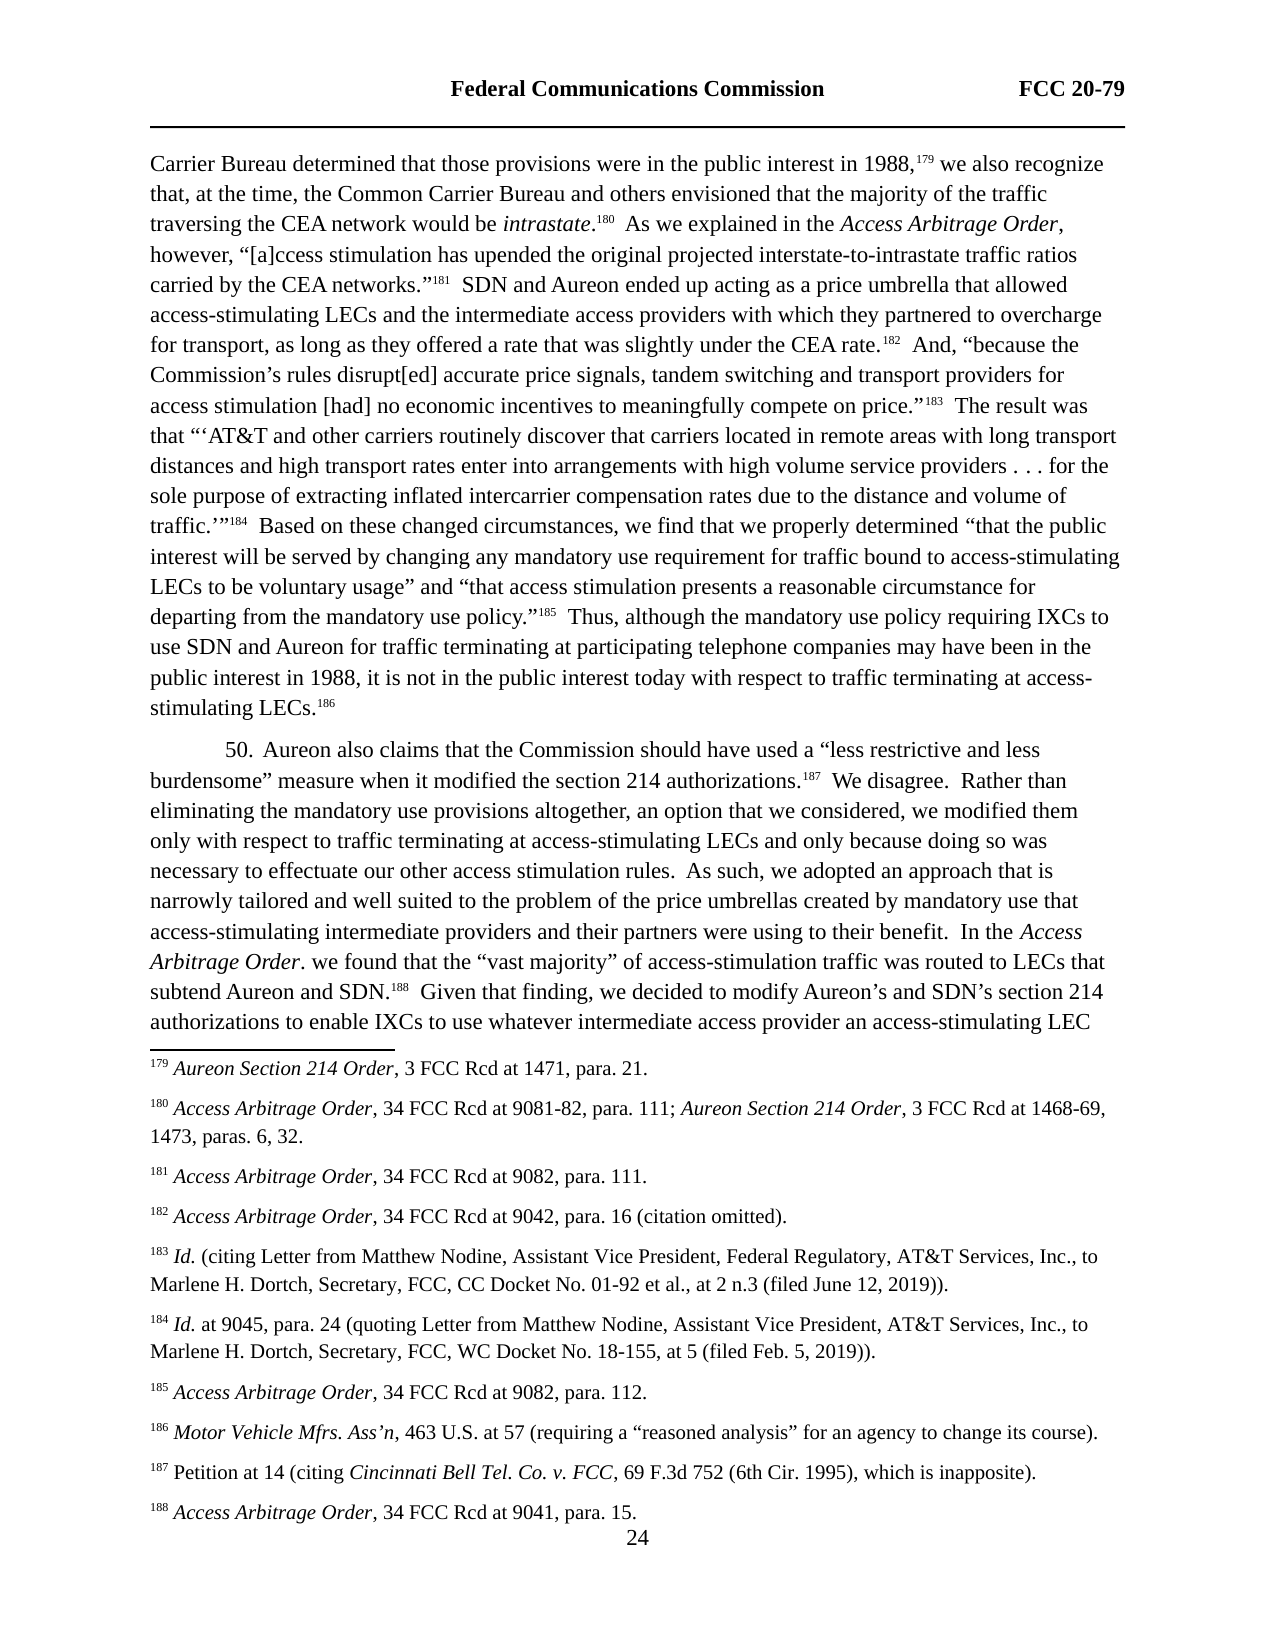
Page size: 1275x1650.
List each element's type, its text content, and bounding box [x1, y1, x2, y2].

text Aureon also claims that the Commission should have used a “less restrictive and less burdensome” measure when it modified the section 214 authorizations. We disagree. Rather than eliminating the mandatory use provisions altogether, an option that we considered, we modified them only with respect to traffic terminating at access-stimulating LECs and only because doing so was necessary to effectuate our other access stimulation rules. As such, we adopted an approach that is narrowly tailored and well suited to the problem of the price umbrellas created by mandatory use that access-stimulating intermediate providers and their partners were using to their benefit. In the Access Arbitrage Order. we found that the “vast majority” of access-stimulation traffic was routed to LECs that subtend Aureon and SDN. Given that finding, we decided to modify Aureon’s and SDN’s section 214 authorizations to enable IXCs to use whatever intermediate access provider an access-stimulating LEC that otherwise subtends Aureon or SDN chooses. We reasoned that doing so will allow IXCs to choose more efficient and cost-effective routing options—such as direct connections—to reach access-stimulating LECs. We do not see—and Aureon has not suggested—a “less restrictive” mechanism for achieving our goal. [150, 736, 1125, 1035]
text Aureon goes on to claim that we erred in modifying its section 214 authorization because the mandatory use provisions were in the public interest. While we acknowledge that the then-Common Carrier Bureau determined that those provisions were in the public interest in 1988, we also recognize that, at the time, the Common Carrier Bureau and others envisioned that the majority of the traffic traversing the CEA network would be intrastate. As we explained in the Access Arbitrage Order, however, “[a]ccess stimulation has upended the original projected interstate-to-intrastate traffic ratios carried by the CEA networks.” SDN and Aureon ended up acting as a price umbrella that allowed access-stimulating LECs and the intermediate access providers with which they partnered to overcharge for transport, as long as they offered a rate that was slightly under the CEA rate. And, “because the Commission’s rules disrupt[ed] accurate price signals, tandem switching and transport providers for access stimulation [had] no economic incentives to meaningfully compete on price.” The result was that “‘AT&T and other carriers routinely discover that carriers located in remote areas with long transport distances and high transport rates enter into arrangements with high volume service providers . . . for the sole purpose of extracting inflated intercarrier compensation rates due to the distance and volume of traffic.’” Based on these changed circumstances, we find that we properly determined “that the public interest will be served by changing any mandatory use requirement for traffic bound to access-stimulating LECs to be voluntary usage” and “that access stimulation presents a reasonable circumstance for departing from the mandatory use policy.” Thus, although the mandatory use policy requiring IXCs to use SDN and Aureon for traffic terminating at participating telephone companies may have been in the public interest in 1988, it is not in the public interest today with respect to traffic terminating at access-stimulating LECs. [150, 150, 1125, 720]
